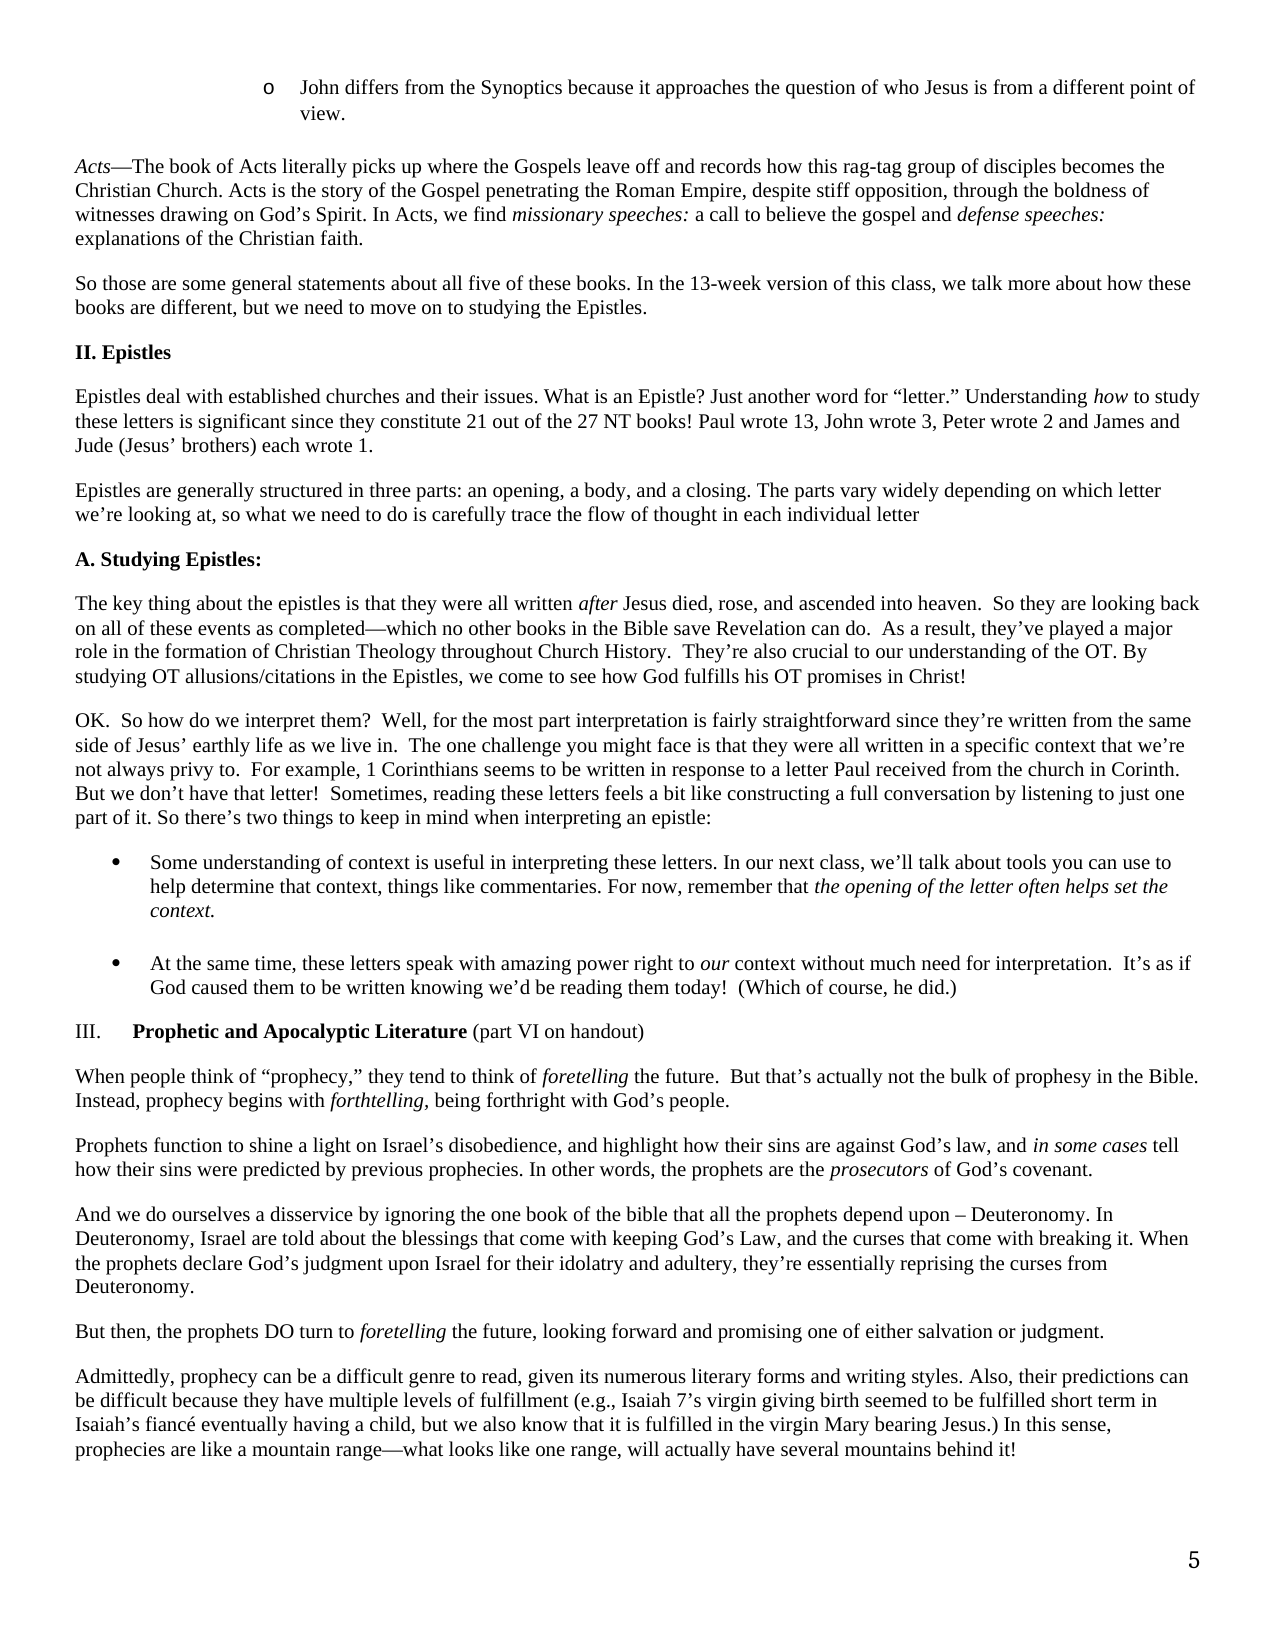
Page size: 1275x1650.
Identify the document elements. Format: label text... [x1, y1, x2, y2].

text But then, the prophets DO turn to foretelling the future, looking forward and promising one of either salvation or judgment. [75, 1319, 1200, 1343]
text II. Epistles [75, 339, 1200, 364]
text So those are some general statements about all five of these books. In the 13-week version of this class, we talk more about how these books are different, but we need to move on to studying the Epistles. [75, 271, 1200, 319]
text OK. So how do we interpret them? Well, for the most part interpretation is fairly straightforward since they’re written from the same side of Jesus’ earthly life as we live in. The one challenge you might face is that they were all written in a specific context that we’re not always privy to. For example, 1 Corinthians seems to be written in response to a letter Paul received from the church in Corinth. But we don’t have that letter! Sometimes, reading these letters feels a bit like constructing a full conversation by listening to just one part of it. So there’s two things to keep in mind when interpreting an epistle: [75, 708, 1200, 829]
text And we do ourselves a disservice by ignoring the one book of the bible that all the prophets depend upon – Deuteronomy. In Deuteronomy, Israel are told about the blessings that come with keeping God’s Law, and the curses that come with breaking it. When the prophets declare God’s judgment upon Israel for their idolatry and adultery, they’re essentially reprising the curses from Deuteronomy. [75, 1202, 1200, 1298]
text When people think of “prophecy,” they tend to think of foretelling the future. But that’s actually not the bulk of prophesy in the Bible. Instead, prophecy begins with forthtelling, being forthright with God’s people. [75, 1064, 1200, 1112]
list At the same time, these letters speak with amazing power right to our context without much need for interpretation. It’s as if God caused them to be written knowing we’d be reading them today! (Which of course, he did.) [112, 951, 1200, 999]
list Some understanding of context is useful in interpreting these letters. In our next class, we’ll talk about tools you can use to help determine that context, things like commentaries. For now, remember that the opening of the letter often helps set the context. [112, 849, 1200, 951]
text The key thing about the epistles is that they were all written after Jesus died, rose, and ascended into heaven. So they are looking back on all of these events as completed—which no other books in the Bible save Revelation can do. As a result, they’ve played a major role in the formation of Christian Theology throughout Church History. They’re also crucial to our understanding of the OT. By studying OT allusions/citations in the Epistles, we come to see how God fulfills his OT promises in Christ! [75, 591, 1200, 688]
text III. Prophetic and Apocalyptic Literature (part VI on handout) [75, 1019, 1200, 1043]
text A. Studying Epistles: [75, 546, 1200, 571]
text Admittedly, prophecy can be a difficult genre to read, given its numerous literary forms and writing styles. Also, their predictions can be difficult because they have multiple levels of fulfillment (e.g., Isaiah 7’s virgin giving birth seemed to be fulfilled short term in Isaiah’s fiancé eventually having a child, but we also know that it is fulfilled in the virgin Mary bearing Jesus.) In this sense, prophecies are like a mountain range—what looks like one range, will actually have several mountains behind it! [75, 1364, 1200, 1461]
text Acts—The book of Acts literally picks up where the Gospels leave off and records how this rag-tag group of disciples becomes the Christian Church. Acts is the story of the Gospel penetrating the Roman Empire, despite stiff opposition, through the boldness of witnesses drawing on God’s Spirit. In Acts, we find missionary speeches: a call to believe the gospel and defense speeches: explanations of the Christian faith. [75, 153, 1200, 250]
list John differs from the Synoptics because it approaches the question of who Jesus is from a different point of view. [262, 75, 1200, 153]
text Prophets function to shine a light on Israel’s disobedience, and highlight how their sins are against God’s law, and in some cases tell how their sins were predicted by previous prophecies. In other words, the prophets are the prosecutors of God’s covenant. [75, 1133, 1200, 1181]
text Epistles are generally structured in three parts: an opening, a body, and a closing. The parts vary widely depending on which letter we’re looking at, so what we need to do is carefully trace the flow of thought in each individual letter [75, 477, 1200, 526]
text Epistles deal with established churches and their issues. What is an Epistle? Just another word for “letter.” Understanding how to study these letters is significant since they constitute 21 out of the 27 NT books! Paul wrote 13, John wrote 3, Peter wrote 2 and James and Jude (Jesus’ brothers) each wrote 1. [75, 384, 1200, 457]
